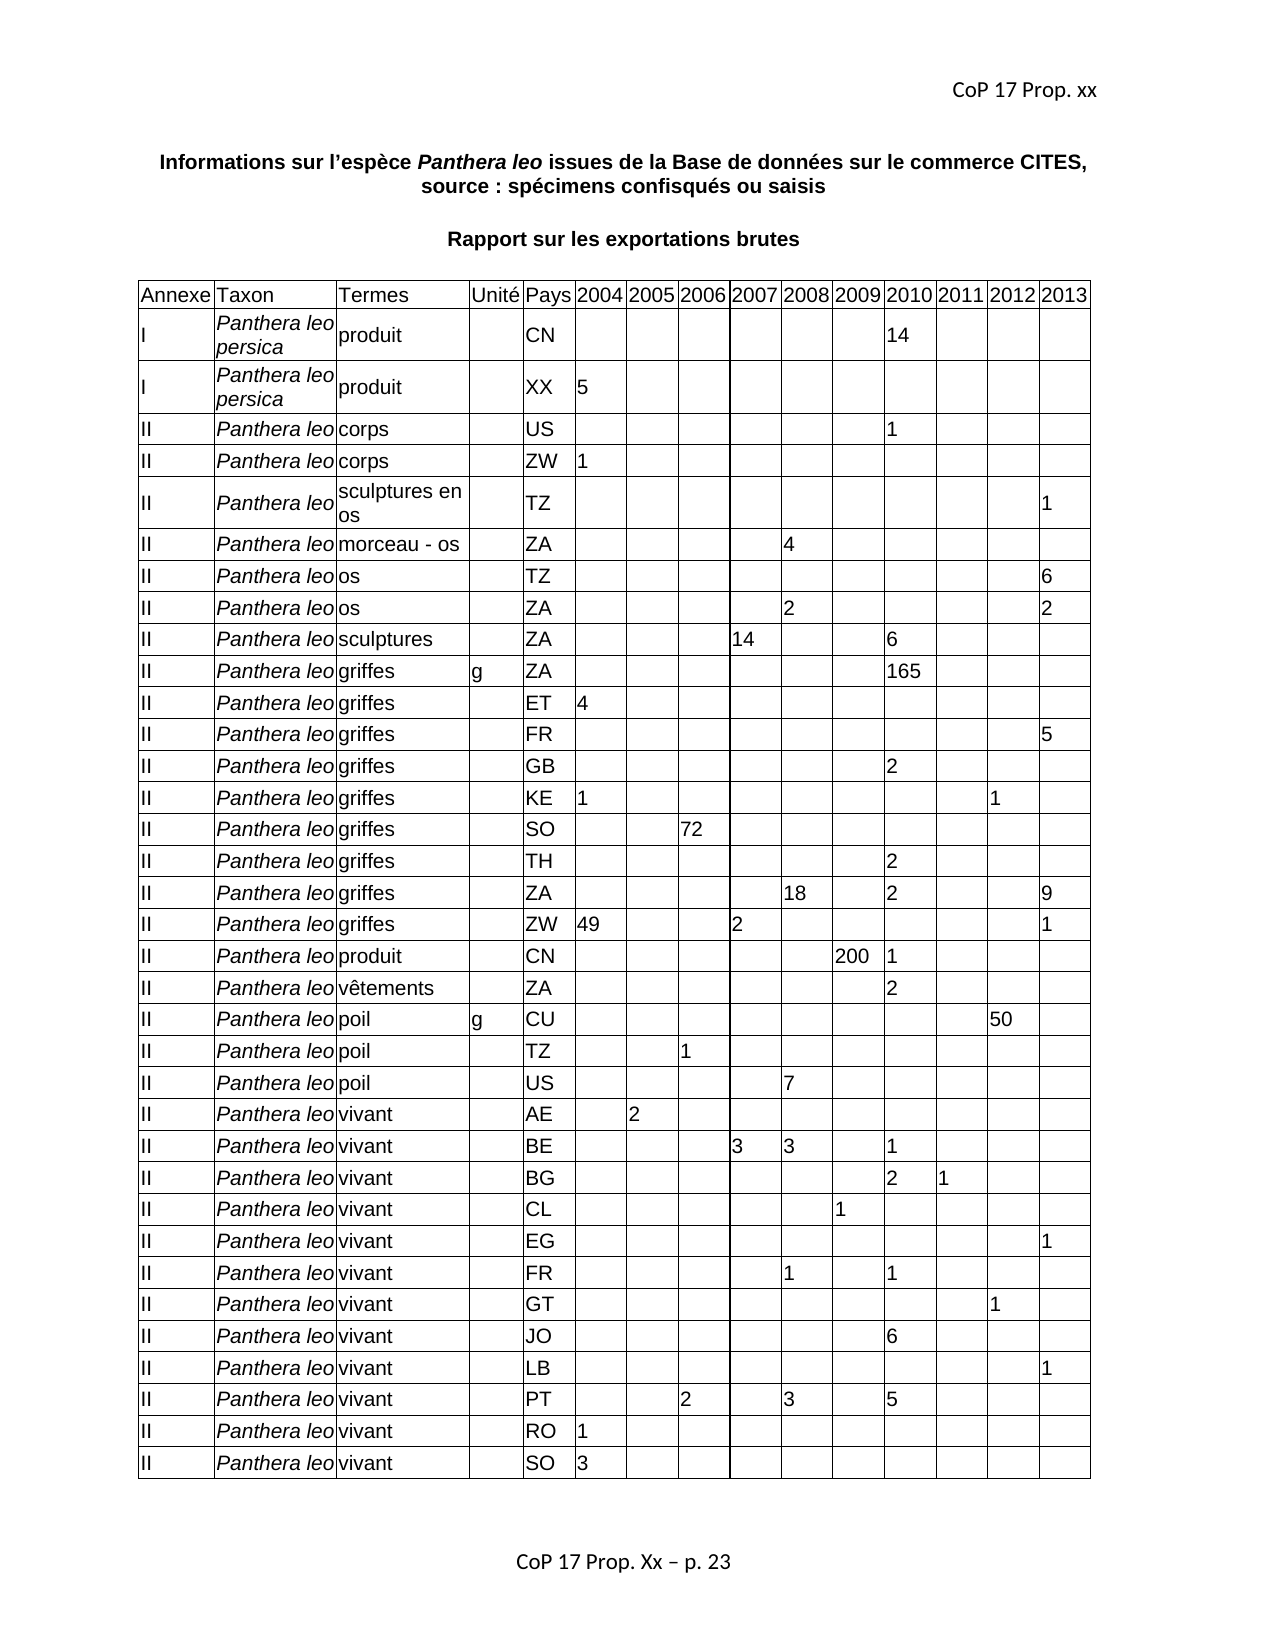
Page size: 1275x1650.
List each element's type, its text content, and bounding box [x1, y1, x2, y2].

table_cell [937, 846, 987, 876]
table_cell [679, 656, 729, 686]
table_cell [782, 445, 832, 476]
table_cell [988, 1384, 1039, 1414]
table_cell [833, 1416, 884, 1446]
table_cell ZA [524, 656, 575, 686]
table_cell [782, 1289, 832, 1319]
table_cell [1040, 1447, 1090, 1478]
table_cell [470, 1162, 523, 1193]
table_cell [731, 877, 781, 908]
table_cell [731, 1352, 781, 1383]
table_cell [679, 1162, 729, 1193]
table_cell 1 [576, 1416, 626, 1446]
table_cell [470, 414, 523, 444]
table_cell 1 [1040, 1226, 1090, 1256]
table_cell II [139, 1321, 214, 1351]
table_cell [833, 909, 884, 939]
table_cell 2 [782, 592, 832, 623]
table_cell vivant [337, 1416, 469, 1446]
table_cell [576, 1004, 626, 1034]
table_cell II [139, 445, 214, 476]
table_cell Panthera leo [215, 1384, 336, 1414]
table_cell [627, 309, 678, 360]
table_cell II [139, 1004, 214, 1034]
table_cell [988, 972, 1039, 1003]
table_cell [988, 592, 1039, 623]
table_cell [988, 624, 1039, 654]
table_cell [988, 814, 1039, 844]
table_header 2008 [782, 281, 832, 308]
table_cell [988, 1321, 1039, 1351]
table_cell ZA [524, 529, 575, 559]
table_cell [731, 1321, 781, 1351]
table_cell Panthera leo [215, 624, 336, 654]
table_cell [782, 687, 832, 718]
table_header Pays [524, 281, 575, 308]
table_cell [782, 751, 832, 781]
table_cell [470, 1036, 523, 1066]
table_header Taxon [215, 281, 336, 308]
table_cell vivant [337, 1194, 469, 1224]
table_cell [885, 1099, 936, 1129]
table_cell [679, 1321, 729, 1351]
table_cell [782, 1447, 832, 1478]
table_cell [1040, 1004, 1090, 1034]
table_cell g [470, 656, 523, 686]
table_cell [988, 445, 1039, 476]
table_header 2004 [576, 281, 626, 308]
table_cell [731, 592, 781, 623]
table_cell 7 [782, 1067, 832, 1098]
table_cell [627, 1289, 678, 1319]
table_cell [470, 972, 523, 1003]
table_cell [470, 687, 523, 718]
table_cell FR [524, 1257, 575, 1288]
table_cell Panthera leo [215, 909, 336, 939]
table_cell ZA [524, 877, 575, 908]
table_cell [627, 909, 678, 939]
table_cell [937, 1257, 987, 1288]
table_cell 5 [576, 361, 626, 412]
table_cell [731, 414, 781, 444]
table_cell [731, 561, 781, 591]
table_cell [576, 719, 626, 749]
table_cell 1 [885, 414, 936, 444]
table_cell 2 [627, 1099, 678, 1129]
table_cell [1040, 1321, 1090, 1351]
table_cell [576, 656, 626, 686]
table_cell II [139, 1352, 214, 1383]
table_cell sculptures [337, 624, 469, 654]
table_cell [937, 1416, 987, 1446]
table_cell [988, 1099, 1039, 1129]
table_cell Panthera leo [215, 1099, 336, 1129]
table_cell [988, 656, 1039, 686]
table_cell II [139, 751, 214, 781]
table_cell Panthera leo [215, 877, 336, 908]
table_cell [833, 1352, 884, 1383]
table_cell II [139, 1226, 214, 1256]
table_header Termes [337, 281, 469, 308]
table_cell [988, 1036, 1039, 1066]
table_cell [988, 941, 1039, 971]
table_cell produit [337, 309, 469, 360]
table_cell vivant [337, 1384, 469, 1414]
table_cell [937, 814, 987, 844]
table_cell [1040, 1289, 1090, 1319]
table_cell I [139, 361, 214, 412]
table_cell [1040, 1384, 1090, 1414]
table_cell poil [337, 1036, 469, 1066]
table_cell Panthera leo [215, 1131, 336, 1161]
table_cell [576, 972, 626, 1003]
table_cell vivant [337, 1321, 469, 1351]
table_cell [988, 846, 1039, 876]
table_cell [988, 529, 1039, 559]
table_cell Panthera leo [215, 414, 336, 444]
table_cell 6 [1040, 561, 1090, 591]
table_cell [885, 1289, 936, 1319]
table_cell [470, 1099, 523, 1129]
table_cell 5 [1040, 719, 1090, 749]
table_cell [731, 941, 781, 971]
table_cell [782, 1036, 832, 1066]
table_cell poil [337, 1067, 469, 1098]
table_cell [988, 1194, 1039, 1224]
table_cell FR [524, 719, 575, 749]
table_cell [679, 1257, 729, 1288]
table_cell [731, 1226, 781, 1256]
table_cell [782, 941, 832, 971]
table_cell vivant [337, 1447, 469, 1478]
table_cell [731, 361, 781, 412]
table_cell vivant [337, 1257, 469, 1288]
table_cell griffes [337, 719, 469, 749]
table_cell [937, 309, 987, 360]
table_cell [885, 1194, 936, 1224]
table_cell [679, 529, 729, 559]
table_cell US [524, 1067, 575, 1098]
table_cell Panthera leo [215, 1067, 336, 1098]
table_cell [1040, 1416, 1090, 1446]
table_cell [1040, 529, 1090, 559]
table_cell [885, 719, 936, 749]
table_cell [833, 719, 884, 749]
table_cell [731, 445, 781, 476]
table_cell [679, 1289, 729, 1319]
table_cell [627, 1416, 678, 1446]
table_cell II [139, 846, 214, 876]
table_cell [627, 624, 678, 654]
table_cell [937, 1384, 987, 1414]
table_cell TH [524, 846, 575, 876]
table_cell [679, 477, 729, 528]
table_cell I [139, 309, 214, 360]
table_cell [627, 782, 678, 813]
table_cell II [139, 656, 214, 686]
table_cell II [139, 1447, 214, 1478]
table_cell [988, 1447, 1039, 1478]
table_cell 2 [885, 972, 936, 1003]
table_cell II [139, 719, 214, 749]
table_cell [679, 1447, 729, 1478]
table_cell [679, 624, 729, 654]
table_cell [731, 1447, 781, 1478]
table_cell BG [524, 1162, 575, 1193]
table_cell [1040, 361, 1090, 412]
table_cell [679, 1099, 729, 1129]
table_cell [576, 624, 626, 654]
table_cell [833, 972, 884, 1003]
table_cell Panthera leo [215, 561, 336, 591]
table_cell [470, 719, 523, 749]
table_cell [679, 909, 729, 939]
table_cell [627, 751, 678, 781]
table_cell 2 [679, 1384, 729, 1414]
table_cell [937, 782, 987, 813]
table_cell II [139, 1194, 214, 1224]
table_header 2010 [885, 281, 936, 308]
table_cell II [139, 1131, 214, 1161]
table_cell BE [524, 1131, 575, 1161]
table_cell [885, 561, 936, 591]
table_cell [731, 1067, 781, 1098]
table_cell [1040, 1099, 1090, 1129]
table_cell [679, 445, 729, 476]
table_cell [782, 656, 832, 686]
table_cell [937, 1004, 987, 1034]
table_cell [679, 941, 729, 971]
table_cell [627, 846, 678, 876]
table_cell [627, 1352, 678, 1383]
table_cell [470, 1257, 523, 1288]
table_cell [470, 477, 523, 528]
table_cell produit [337, 361, 469, 412]
table_cell [782, 909, 832, 939]
table_cell vivant [337, 1289, 469, 1319]
table_cell [782, 1352, 832, 1383]
table_cell 6 [885, 624, 936, 654]
table_cell 50 [988, 1004, 1039, 1034]
table_cell 14 [731, 624, 781, 654]
table_cell [576, 751, 626, 781]
table_cell [470, 941, 523, 971]
table_cell [782, 1004, 832, 1034]
table_cell 1 [988, 1289, 1039, 1319]
table_cell [782, 624, 832, 654]
table_cell [627, 1226, 678, 1256]
table_cell [627, 1036, 678, 1066]
table_cell [937, 687, 987, 718]
table_cell [627, 1004, 678, 1034]
table_cell [731, 1416, 781, 1446]
table_cell [731, 1384, 781, 1414]
table_cell [470, 846, 523, 876]
table_cell [937, 361, 987, 412]
table_cell [576, 1352, 626, 1383]
table_cell [937, 529, 987, 559]
table_cell CU [524, 1004, 575, 1034]
table_cell [576, 1067, 626, 1098]
table_cell [470, 309, 523, 360]
table_header 2007 [731, 281, 781, 308]
table_cell [470, 751, 523, 781]
table_cell [782, 361, 832, 412]
table_cell [937, 624, 987, 654]
table_cell 1 [782, 1257, 832, 1288]
table_cell [782, 414, 832, 444]
table_cell Panthera leo [215, 1447, 336, 1478]
table_cell [988, 877, 1039, 908]
table_cell [833, 309, 884, 360]
table_cell [627, 656, 678, 686]
table_cell griffes [337, 656, 469, 686]
table_cell [679, 561, 729, 591]
table_cell Panthera leo [215, 1257, 336, 1288]
table_cell [833, 561, 884, 591]
table_cell [782, 1321, 832, 1351]
table_cell [885, 782, 936, 813]
table_cell [937, 751, 987, 781]
table_cell [470, 1067, 523, 1098]
table_cell [988, 1257, 1039, 1288]
table_cell [937, 561, 987, 591]
table_cell 1 [885, 1131, 936, 1161]
table_cell Panthera leo [215, 1036, 336, 1066]
table_cell os [337, 592, 469, 623]
table_cell Panthera leo [215, 1321, 336, 1351]
table_cell [782, 814, 832, 844]
table_cell 3 [576, 1447, 626, 1478]
table_cell [731, 782, 781, 813]
table_cell Panthera leo [215, 1004, 336, 1034]
table_cell [937, 1131, 987, 1161]
table_cell [731, 309, 781, 360]
table_cell [731, 1099, 781, 1129]
table_cell [731, 1004, 781, 1034]
table_cell [833, 624, 884, 654]
table_cell 1 [576, 445, 626, 476]
table_cell [885, 909, 936, 939]
table_cell [937, 877, 987, 908]
table_cell [937, 477, 987, 528]
table_cell [782, 972, 832, 1003]
table_cell XX [524, 361, 575, 412]
table_cell [937, 1447, 987, 1478]
table_cell II [139, 972, 214, 1003]
table_cell [937, 1226, 987, 1256]
table_cell [679, 1194, 729, 1224]
table_cell [885, 814, 936, 844]
table_cell [782, 309, 832, 360]
table_cell [1040, 414, 1090, 444]
table_cell [470, 1321, 523, 1351]
table_cell [470, 814, 523, 844]
table_cell II [139, 782, 214, 813]
table_cell [731, 814, 781, 844]
table_cell 3 [782, 1131, 832, 1161]
table_cell II [139, 941, 214, 971]
table_header 2006 [679, 281, 729, 308]
table_cell [885, 1352, 936, 1383]
table_cell 1 [833, 1194, 884, 1224]
table_cell SO [524, 1447, 575, 1478]
table_cell vêtements [337, 972, 469, 1003]
table_cell [988, 1162, 1039, 1193]
table_cell [1040, 751, 1090, 781]
table_cell [1040, 656, 1090, 686]
table_cell [627, 1321, 678, 1351]
table_cell 9 [1040, 877, 1090, 908]
table_header 2011 [937, 281, 987, 308]
table_cell vivant [337, 1226, 469, 1256]
table_cell 1 [885, 1257, 936, 1288]
table_cell II [139, 1162, 214, 1193]
table_cell Panthera leo [215, 972, 336, 1003]
table_cell [470, 1447, 523, 1478]
table_cell [627, 529, 678, 559]
table_cell [576, 529, 626, 559]
table_cell [988, 1226, 1039, 1256]
table_cell II [139, 814, 214, 844]
table_cell 1 [679, 1036, 729, 1066]
table_cell [470, 1226, 523, 1256]
table_header 2013 [1040, 281, 1090, 308]
table_cell [679, 972, 729, 1003]
table_cell ZA [524, 624, 575, 654]
table_cell vivant [337, 1131, 469, 1161]
table_cell [627, 1194, 678, 1224]
table_cell griffes [337, 909, 469, 939]
table_cell [731, 846, 781, 876]
table_cell [679, 782, 729, 813]
table_cell produit [337, 941, 469, 971]
table_cell TZ [524, 477, 575, 528]
table_cell [833, 751, 884, 781]
table_cell 72 [679, 814, 729, 844]
table_cell ZA [524, 972, 575, 1003]
table_header 2009 [833, 281, 884, 308]
table_cell [1040, 972, 1090, 1003]
table_cell [833, 1004, 884, 1034]
table_cell ZW [524, 909, 575, 939]
table_cell [627, 941, 678, 971]
table_cell [833, 477, 884, 528]
table_cell [833, 656, 884, 686]
table_cell 1 [1040, 477, 1090, 528]
table_cell [988, 414, 1039, 444]
table_cell [988, 719, 1039, 749]
table_cell II [139, 414, 214, 444]
table_cell [627, 719, 678, 749]
table_cell [576, 1384, 626, 1414]
table_cell [833, 1226, 884, 1256]
table_cell CL [524, 1194, 575, 1224]
table_cell ZA [524, 592, 575, 623]
table_cell II [139, 877, 214, 908]
table_cell AE [524, 1099, 575, 1129]
table_cell 2 [885, 1162, 936, 1193]
table_cell [731, 1289, 781, 1319]
table_cell 5 [885, 1384, 936, 1414]
table_cell [937, 1352, 987, 1383]
table_cell griffes [337, 814, 469, 844]
table_cell [470, 445, 523, 476]
table_cell [782, 719, 832, 749]
table_cell [470, 561, 523, 591]
table_cell [1040, 445, 1090, 476]
table_cell [833, 445, 884, 476]
table_cell [833, 1131, 884, 1161]
table_cell Panthera leo [215, 1352, 336, 1383]
table_cell [470, 877, 523, 908]
table_cell [782, 1416, 832, 1446]
table_cell [833, 1036, 884, 1066]
table_cell CN [524, 941, 575, 971]
table_cell [731, 1162, 781, 1193]
table_cell [988, 1131, 1039, 1161]
table_cell [679, 1352, 729, 1383]
table_cell II [139, 561, 214, 591]
table_cell [679, 877, 729, 908]
table_cell [782, 1226, 832, 1256]
table_cell 3 [731, 1131, 781, 1161]
table_cell [627, 1384, 678, 1414]
table_cell [833, 529, 884, 559]
table_cell [1040, 1036, 1090, 1066]
table_cell [937, 1194, 987, 1224]
table_cell II [139, 529, 214, 559]
table_cell [885, 687, 936, 718]
table_cell [679, 414, 729, 444]
table_cell [782, 561, 832, 591]
table_cell Panthera leo persica [215, 361, 336, 412]
table_cell [782, 846, 832, 876]
table_cell [833, 361, 884, 412]
table_cell 2 [885, 751, 936, 781]
table_cell GB [524, 751, 575, 781]
table_cell [885, 592, 936, 623]
table_cell [833, 1257, 884, 1288]
table_cell [576, 477, 626, 528]
table_cell 18 [782, 877, 832, 908]
table_cell 6 [885, 1321, 936, 1351]
table_cell [627, 1131, 678, 1161]
table_cell morceau - os [337, 529, 469, 559]
table_cell [627, 877, 678, 908]
table_cell [627, 592, 678, 623]
table_cell [1040, 941, 1090, 971]
table_cell [833, 1067, 884, 1098]
table_cell [627, 814, 678, 844]
table_cell [988, 751, 1039, 781]
table_cell [627, 972, 678, 1003]
table_cell [833, 814, 884, 844]
table_cell [833, 1321, 884, 1351]
table_cell [1040, 687, 1090, 718]
table_cell [1040, 624, 1090, 654]
table_cell [833, 846, 884, 876]
table_cell [576, 1194, 626, 1224]
table_cell [576, 1226, 626, 1256]
table_cell 2 [1040, 592, 1090, 623]
table_cell vivant [337, 1099, 469, 1129]
table_cell Panthera leo [215, 814, 336, 844]
table_cell 4 [782, 529, 832, 559]
table_cell [679, 361, 729, 412]
table_cell [782, 1194, 832, 1224]
table_cell 1 [885, 941, 936, 971]
table_cell [576, 414, 626, 444]
table_cell [679, 592, 729, 623]
table_cell [885, 1036, 936, 1066]
table_cell II [139, 1067, 214, 1098]
table_cell Panthera leo [215, 846, 336, 876]
table_cell 1 [937, 1162, 987, 1193]
table_cell [833, 877, 884, 908]
table_cell ET [524, 687, 575, 718]
table_cell [576, 1162, 626, 1193]
table_cell [833, 782, 884, 813]
table_cell corps [337, 445, 469, 476]
table_cell II [139, 592, 214, 623]
table_cell [679, 1226, 729, 1256]
table_cell [988, 909, 1039, 939]
table_cell PT [524, 1384, 575, 1414]
table_cell [937, 941, 987, 971]
table_cell [731, 1036, 781, 1066]
table_cell LB [524, 1352, 575, 1383]
table_cell [1040, 1131, 1090, 1161]
table_cell Panthera leo [215, 1416, 336, 1446]
table_cell [731, 1194, 781, 1224]
table_cell [1040, 1067, 1090, 1098]
table_cell [782, 782, 832, 813]
text Informations sur l’espèce Panthera leo issues de la Base de données sur le commerce CITES, source : spécimens confisqués ou saisis [150, 150, 1097, 198]
table_cell [833, 1289, 884, 1319]
table_cell Panthera leo [215, 1226, 336, 1256]
table_cell [576, 877, 626, 908]
table_cell II [139, 1036, 214, 1066]
table_cell SO [524, 814, 575, 844]
table_cell Panthera leo [215, 1194, 336, 1224]
table_cell 1 [1040, 1352, 1090, 1383]
table_cell 1 [1040, 909, 1090, 939]
table_cell [1040, 1162, 1090, 1193]
table_header Annexe [139, 281, 214, 308]
table_cell corps [337, 414, 469, 444]
table_cell [576, 1321, 626, 1351]
table_cell 49 [576, 909, 626, 939]
table_cell Panthera leo [215, 687, 336, 718]
table_cell [731, 719, 781, 749]
table_cell II [139, 1257, 214, 1288]
table_cell JO [524, 1321, 575, 1351]
table_cell [731, 972, 781, 1003]
table_cell [576, 592, 626, 623]
table_cell [731, 687, 781, 718]
table_cell Panthera leo [215, 529, 336, 559]
table_cell 2 [731, 909, 781, 939]
table_cell [937, 1321, 987, 1351]
table_cell [470, 782, 523, 813]
table_cell [576, 309, 626, 360]
table_cell Panthera leo [215, 1162, 336, 1193]
table_cell [627, 1067, 678, 1098]
table_cell [627, 687, 678, 718]
table_cell Panthera leo [215, 782, 336, 813]
table_cell Panthera leo [215, 445, 336, 476]
table_cell II [139, 687, 214, 718]
table_cell [679, 751, 729, 781]
table_cell 2 [885, 846, 936, 876]
table_cell [885, 361, 936, 412]
table_cell poil [337, 1004, 469, 1034]
table_cell [988, 1416, 1039, 1446]
table_cell [885, 1416, 936, 1446]
table_cell [988, 561, 1039, 591]
table_cell [885, 445, 936, 476]
table_cell griffes [337, 846, 469, 876]
table_cell [988, 309, 1039, 360]
table_cell [576, 1257, 626, 1288]
table_cell [679, 687, 729, 718]
table_cell [731, 751, 781, 781]
table_cell [627, 477, 678, 528]
table_cell 14 [885, 309, 936, 360]
table_cell US [524, 414, 575, 444]
table_cell 165 [885, 656, 936, 686]
table_cell CN [524, 309, 575, 360]
table_cell griffes [337, 782, 469, 813]
table_cell vivant [337, 1162, 469, 1193]
table_cell [627, 445, 678, 476]
table_cell ZW [524, 445, 575, 476]
table_cell Panthera leo [215, 477, 336, 528]
table_cell [470, 361, 523, 412]
table_cell [885, 1447, 936, 1478]
table_cell [470, 1416, 523, 1446]
table_cell [627, 1447, 678, 1478]
table_cell 3 [782, 1384, 832, 1414]
table_cell [679, 1416, 729, 1446]
table_cell [1040, 846, 1090, 876]
table_cell EG [524, 1226, 575, 1256]
table_cell [885, 1226, 936, 1256]
table_cell [576, 1036, 626, 1066]
table_cell [679, 309, 729, 360]
table_cell II [139, 909, 214, 939]
table_cell g [470, 1004, 523, 1034]
table_cell [988, 1067, 1039, 1098]
table_cell [782, 1162, 832, 1193]
table_cell [833, 1162, 884, 1193]
table_cell Panthera leo [215, 719, 336, 749]
table_cell [988, 1352, 1039, 1383]
table_cell [885, 477, 936, 528]
table_cell [576, 561, 626, 591]
table_cell [833, 1099, 884, 1129]
table_cell [679, 1131, 729, 1161]
table_cell Panthera leo persica [215, 309, 336, 360]
table_cell II [139, 1099, 214, 1129]
table_cell 4 [576, 687, 626, 718]
table_cell [937, 1099, 987, 1129]
table_cell [885, 1004, 936, 1034]
table_cell [937, 719, 987, 749]
table_cell [1040, 814, 1090, 844]
table_cell [470, 1194, 523, 1224]
table_header 2012 [988, 281, 1039, 308]
table_cell GT [524, 1289, 575, 1319]
table_cell [833, 414, 884, 444]
table_cell [679, 1067, 729, 1098]
table_cell griffes [337, 751, 469, 781]
table_cell II [139, 1289, 214, 1319]
table_cell [988, 687, 1039, 718]
table_cell griffes [337, 877, 469, 908]
table_cell [576, 846, 626, 876]
table_cell [1040, 1194, 1090, 1224]
table_header Unité [470, 281, 523, 308]
table_cell [470, 529, 523, 559]
table_cell [937, 972, 987, 1003]
table_cell [782, 1099, 832, 1129]
table_cell [470, 1289, 523, 1319]
table_cell Panthera leo [215, 941, 336, 971]
table_cell [576, 1099, 626, 1129]
table_cell [937, 1036, 987, 1066]
table_cell II [139, 477, 214, 528]
table_cell TZ [524, 561, 575, 591]
table_cell II [139, 1416, 214, 1446]
table_cell [1040, 1257, 1090, 1288]
table_cell 1 [988, 782, 1039, 813]
table_cell [627, 561, 678, 591]
table_cell [833, 592, 884, 623]
table_cell os [337, 561, 469, 591]
table_cell [782, 477, 832, 528]
table_cell [679, 1004, 729, 1034]
table_cell [731, 1257, 781, 1288]
table_cell [470, 1352, 523, 1383]
table_cell [731, 477, 781, 528]
table_cell [627, 1257, 678, 1288]
table_cell sculptures en os [337, 477, 469, 528]
table_cell [833, 1447, 884, 1478]
table_cell [576, 814, 626, 844]
table_cell [833, 687, 884, 718]
table_header 2005 [627, 281, 678, 308]
table_cell [937, 414, 987, 444]
table_cell [627, 1162, 678, 1193]
table_cell vivant [337, 1352, 469, 1383]
table_cell [576, 941, 626, 971]
table_cell [937, 909, 987, 939]
table_cell [679, 719, 729, 749]
table_cell [988, 477, 1039, 528]
table_cell [1040, 309, 1090, 360]
table_cell griffes [337, 687, 469, 718]
table_cell TZ [524, 1036, 575, 1066]
table_cell [627, 414, 678, 444]
text Rapport sur les exportations brutes [150, 227, 1097, 251]
table_cell [679, 846, 729, 876]
table_cell [731, 529, 781, 559]
table_cell KE [524, 782, 575, 813]
table_cell Panthera leo [215, 592, 336, 623]
table_cell [937, 592, 987, 623]
table_cell [470, 624, 523, 654]
table_cell II [139, 1384, 214, 1414]
table_cell [470, 592, 523, 623]
table_cell [937, 1067, 987, 1098]
table_cell 1 [576, 782, 626, 813]
table_cell RO [524, 1416, 575, 1446]
table_cell 2 [885, 877, 936, 908]
table_cell [470, 909, 523, 939]
table_cell Panthera leo [215, 1289, 336, 1319]
table_cell [731, 656, 781, 686]
table_cell [470, 1384, 523, 1414]
table_cell II [139, 624, 214, 654]
table_cell [833, 1384, 884, 1414]
table_cell Panthera leo [215, 751, 336, 781]
table_cell [576, 1289, 626, 1319]
table_cell [937, 656, 987, 686]
table_cell [885, 1067, 936, 1098]
table_cell [885, 529, 936, 559]
table_cell Panthera leo [215, 656, 336, 686]
table_cell [576, 1131, 626, 1161]
table_cell [937, 1289, 987, 1319]
table_cell [470, 1131, 523, 1161]
table_cell [1040, 782, 1090, 813]
table_cell [627, 361, 678, 412]
table_cell [988, 361, 1039, 412]
table_cell [937, 445, 987, 476]
table_cell 200 [833, 941, 884, 971]
